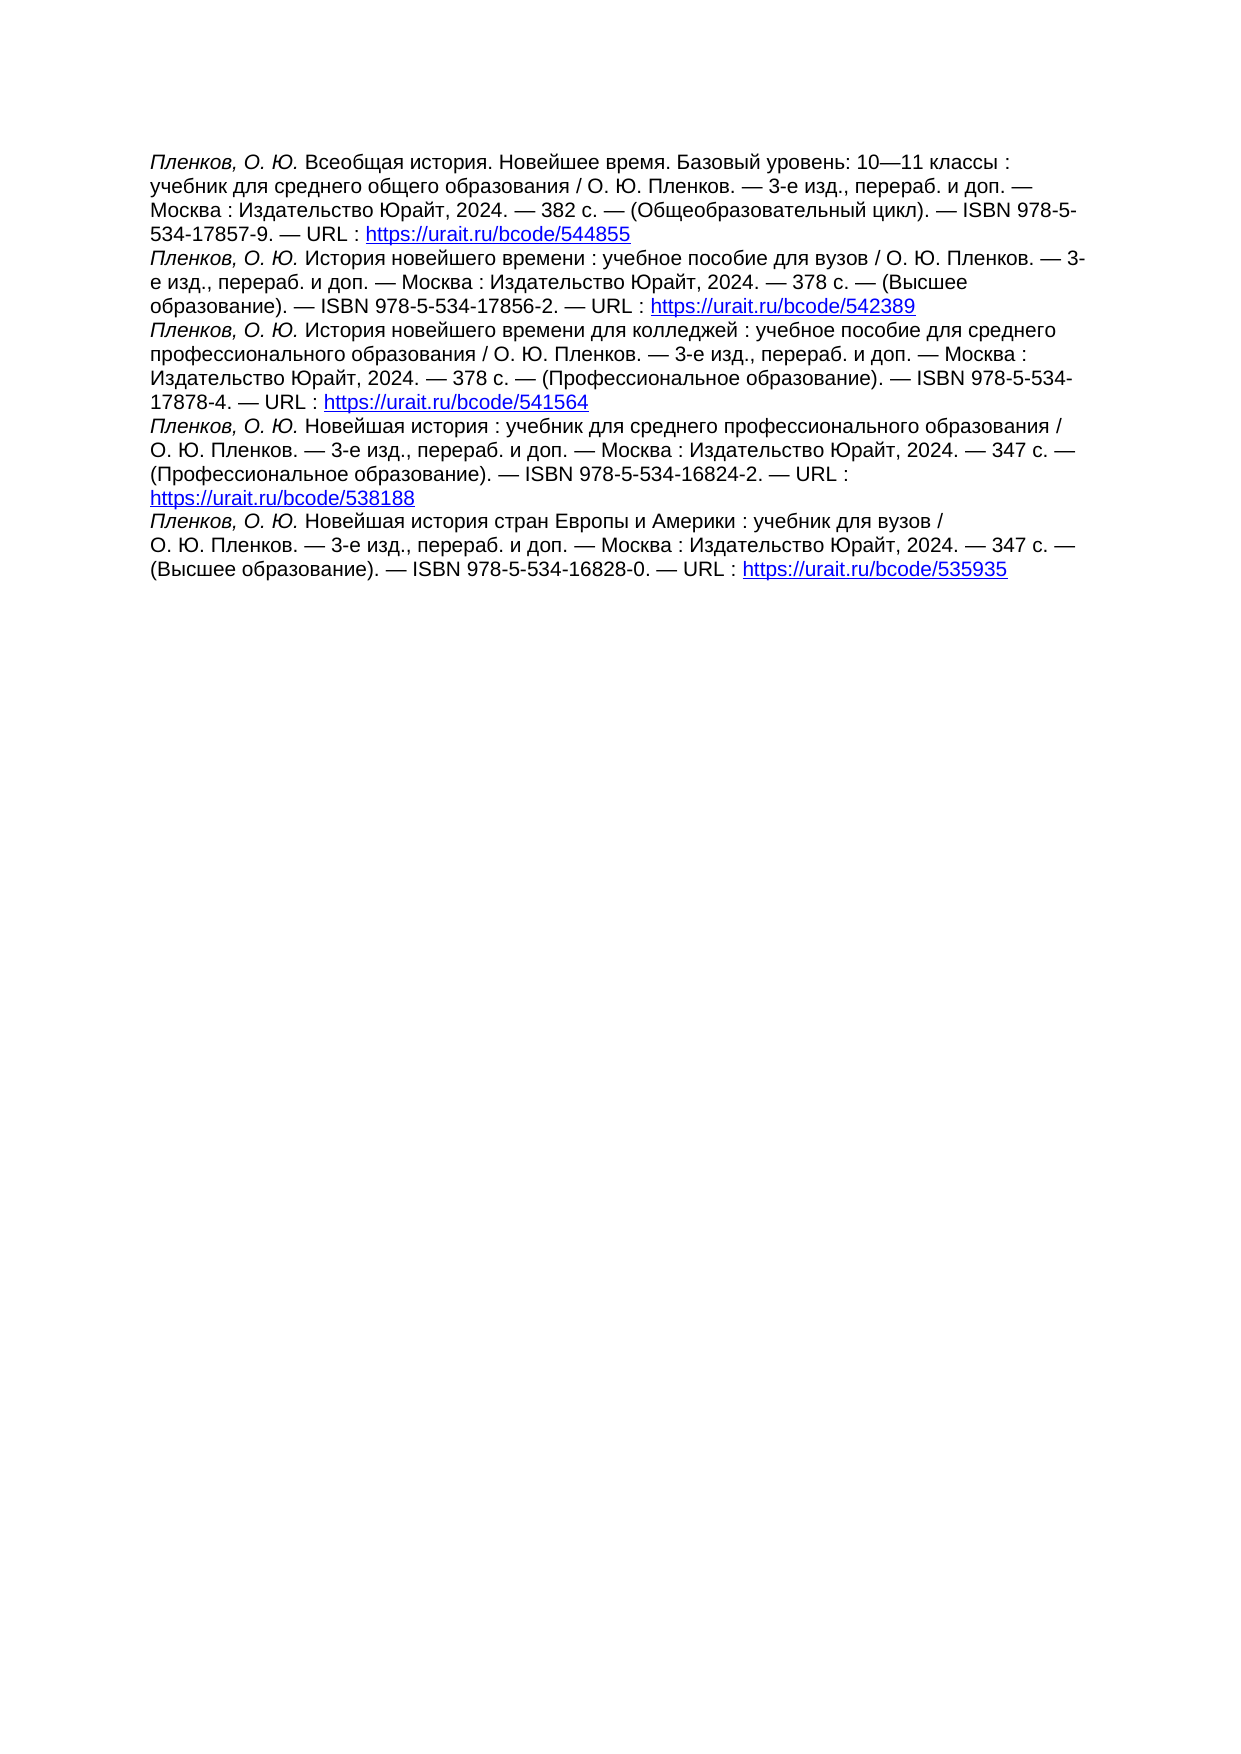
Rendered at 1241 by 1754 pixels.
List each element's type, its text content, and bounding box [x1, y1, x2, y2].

text Пленков, О. Ю. История новейшего времени : учебное пособие для вузов / О. Ю. Пленков. — 3-е изд., перераб. и доп. — Москва : Издательство Юрайт, 2024. — 378 с. — (Высшее образование). — ISBN 978-5-534-17856-2. — URL : https://urait.ru/bcode/542389 [150, 246, 1090, 318]
text Пленков, О. Ю. Новейшая история стран Европы и Америки : учебник для вузов / О. Ю. Пленков. — 3-е изд., перераб. и доп. — Москва : Издательство Юрайт, 2024. — 347 с. — (Высшее образование). — ISBN 978-5-534-16828-0. — URL : https://urait.ru/bcode/535935 [150, 509, 1090, 581]
text Пленков, О. Ю. История новейшего времени для колледжей : учебное пособие для среднего профессионального образования / О. Ю. Пленков. — 3-е изд., перераб. и доп. — Москва : Издательство Юрайт, 2024. — 378 с. — (Профессиональное образование). — ISBN 978-5-534-17878-4. — URL : https://urait.ru/bcode/541564 [150, 318, 1090, 413]
text Пленков, О. Ю. Новейшая история : учебник для среднего профессионального образования / О. Ю. Пленков. — 3-е изд., перераб. и доп. — Москва : Издательство Юрайт, 2024. — 347 с. — (Профессиональное образование). — ISBN 978-5-534-16824-2. — URL : https://urait.ru/bcode/538188 [150, 413, 1090, 509]
text Пленков, О. Ю. Всеобщая история. Новейшее время. Базовый уровень: 10—11 классы : учебник для среднего общего образования / О. Ю. Пленков. — 3-е изд., перераб. и доп. — Москва : Издательство Юрайт, 2024. — 382 с. — (Общеобразовательный цикл). — ISBN 978-5-534-17857-9. — URL : https://urait.ru/bcode/544855 [150, 150, 1090, 246]
